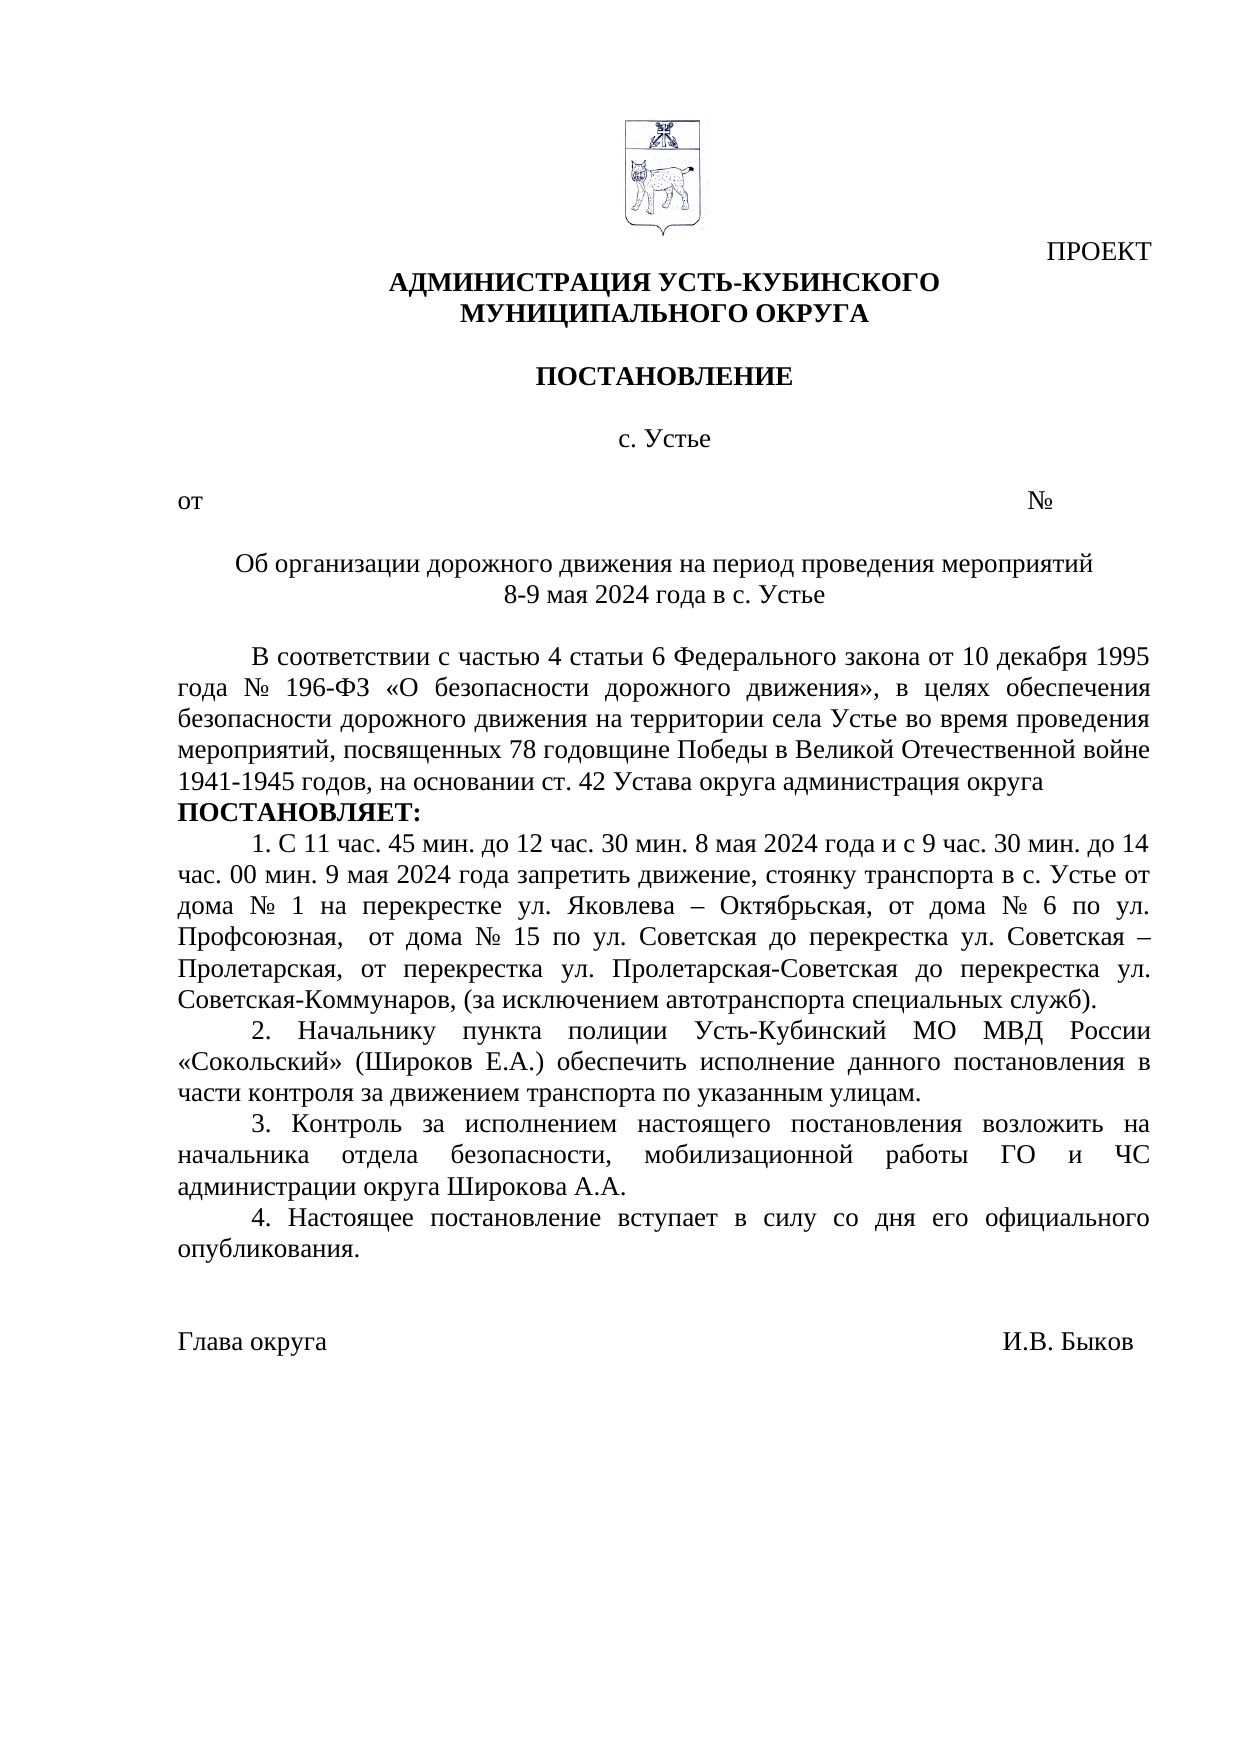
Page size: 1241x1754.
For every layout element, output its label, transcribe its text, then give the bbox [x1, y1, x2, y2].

text ПОСТАНОВЛЯЕТ: [177, 796, 1152, 827]
text 2. Начальнику пункта полиции Усть-Кубинский МО МВД России «Сокольский» (Широков Е.А.) обеспечить исполнение данного постановления в части контроля за движением транспорта по указанным улицам. [177, 1014, 1152, 1107]
text МУНИЦИПАЛЬНОГО ОКРУГА [177, 298, 1152, 329]
text 4. Настоящее постановление вступает в силу со дня его официального опубликования. [177, 1201, 1152, 1263]
text ПРОЕКТ [177, 235, 1152, 266]
text с. Устье [177, 422, 1152, 453]
picture [619, 118, 710, 236]
text 3. Контроль за исполнением настоящего постановления возложить на начальника отдела безопасности, мобилизационной работы ГО и ЧС администрации округа Широкова А.А. [177, 1107, 1152, 1201]
text от № [177, 484, 1152, 516]
text В соответствии с частью 4 статьи 6 Федерального закона от 10 декабря 1995 года № 196-ФЗ «О безопасности дорожного движения», в целях обеспечения безопасности дорожного движения на территории села Устье во время проведения мероприятий, посвященных 78 годовщине Победы в Великой Отечественной войне 1941-1945 годов, на основании ст. 42 Устава округа администрация округа [177, 640, 1152, 796]
text 8-9 мая 2024 года в с. Устье [177, 578, 1152, 609]
text Об организации дорожного движения на период проведения мероприятий [177, 547, 1152, 578]
text Глава округа И.В. Быков [177, 1325, 1152, 1357]
text ПОСТАНОВЛЕНИЕ [177, 360, 1152, 391]
text АДМИНИСТРАЦИЯ УСТЬ-КУБИНСКОГО [177, 266, 1152, 298]
text 1. С 11 час. 45 мин. до 12 час. 30 мин. 8 мая 2024 года и с 9 час. 30 мин. до 14 час. 00 мин. 9 мая 2024 года запретить движение, стоянку транспорта в с. Устье от дома № 1 на перекрестке ул. Яковлева – Октябрьская, от дома № 6 по ул. Профсоюзная, от дома № 15 по ул. Советская до перекрестка ул. Советская – Пролетарская, от перекрестка ул. Пролетарская-Советская до перекрестка ул. Советская-Коммунаров, (за исключением автотранспорта специальных служб). [177, 827, 1152, 1014]
